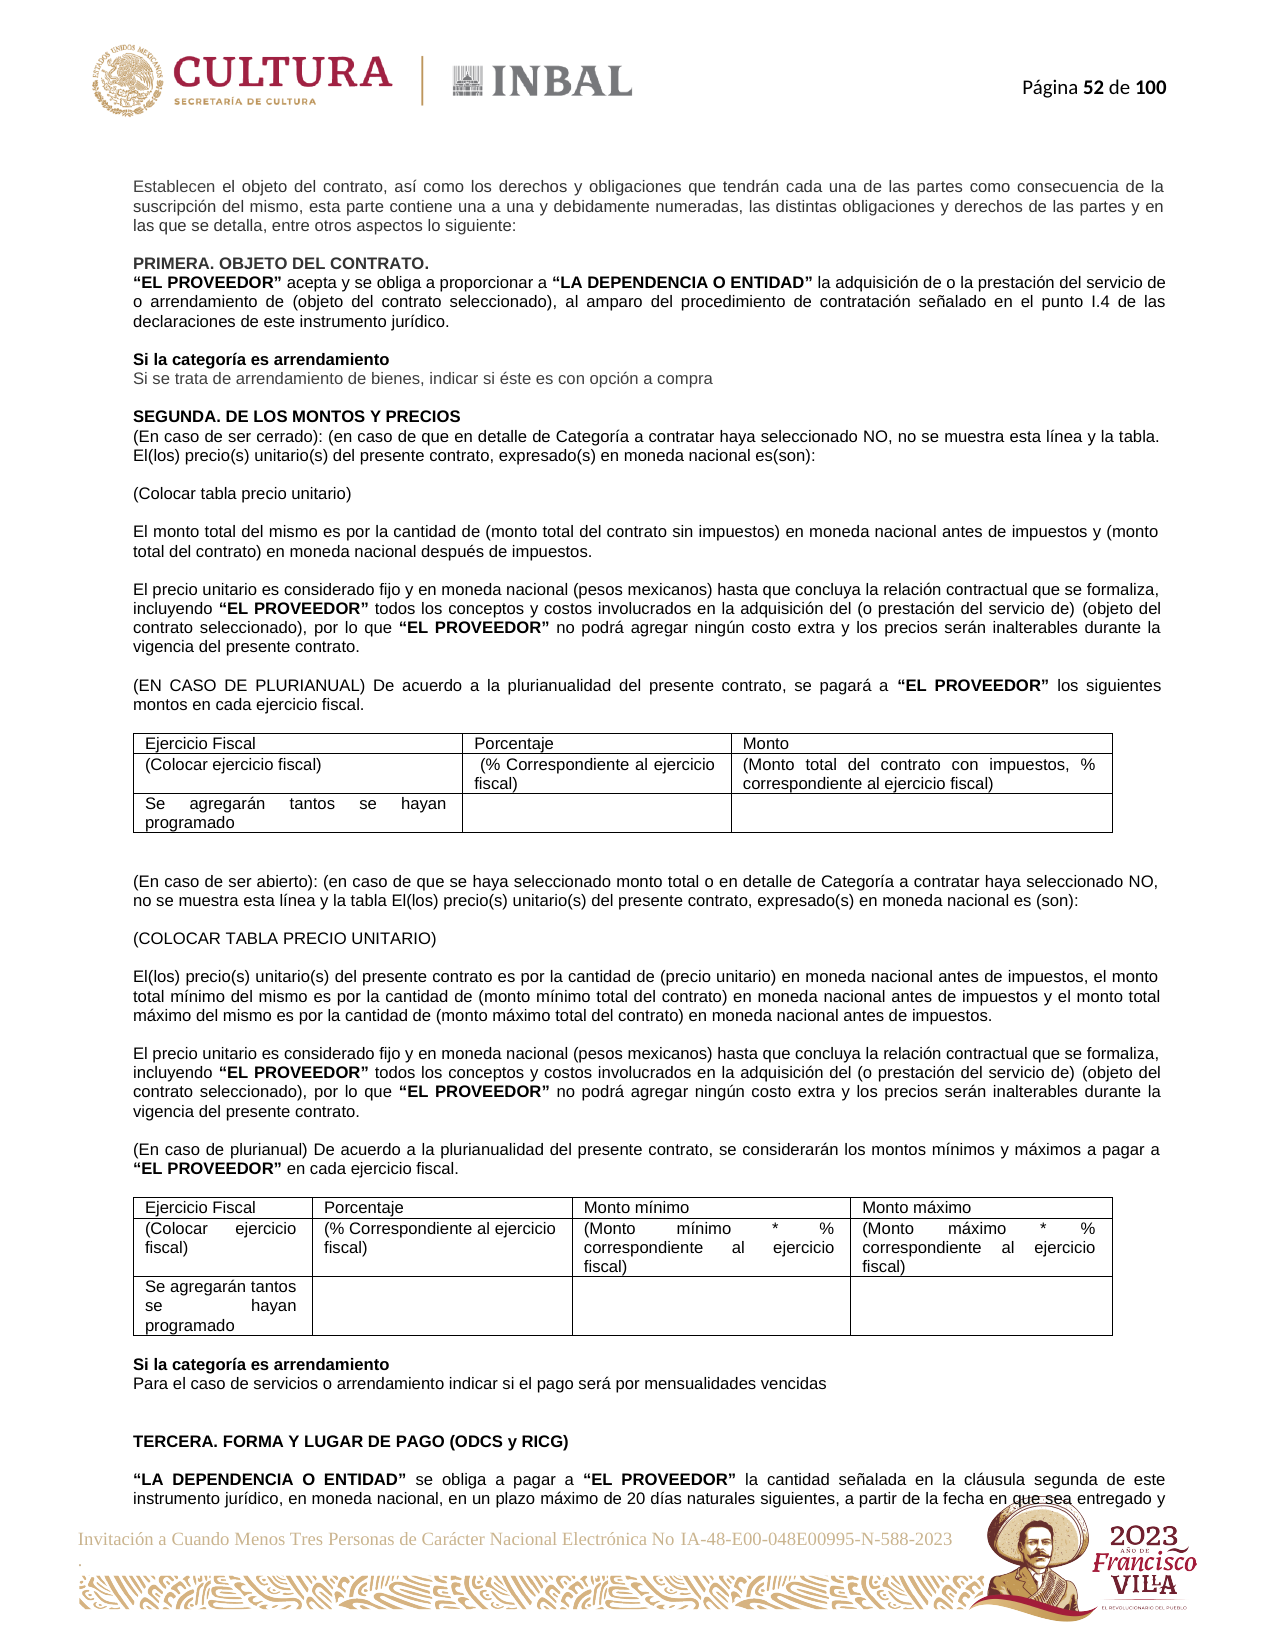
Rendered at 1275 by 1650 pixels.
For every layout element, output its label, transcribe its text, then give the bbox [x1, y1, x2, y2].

text Si la categoría es arrendamiento [133, 350, 1161, 369]
text (En caso de ser cerrado): (en caso de que en detalle de Categoría a contratar haya seleccionado NO, no se muestra esta línea y la tabla. El(los) precio(s) unitario(s) del presente contrato, expresado(s) en moneda nacional es(son): [133, 426, 1161, 465]
table_cell (Monto máximo * % correspondiente al ejercicio fiscal) [851, 1219, 1112, 1276]
text El(los) precio(s) unitario(s) del presente contrato es por la cantidad de (precio unitario) en moneda nacional antes de impuestos, el monto total mínimo del mismo es por la cantidad de (monto mínimo total del contrato) en moneda nacional antes de impuestos y el monto total máximo del mismo es por la cantidad de (monto máximo total del contrato) en moneda nacional antes de impuestos. [133, 967, 1161, 1025]
table_cell [573, 1277, 850, 1334]
table_cell [313, 1277, 572, 1334]
text Si se trata de arrendamiento de bienes, indicar si éste es con opción a compra [133, 369, 1161, 388]
table_cell (Colocar ejercicio fiscal) [134, 754, 462, 793]
table_header Porcentaje [463, 734, 731, 753]
table_header Monto mínimo [573, 1198, 850, 1217]
table_cell [732, 794, 1112, 832]
table_cell (Colocar ejercicio fiscal) [134, 1219, 312, 1276]
text (Colocar tabla precio unitario) [133, 484, 1161, 503]
text SEGUNDA. DE LOS MONTOS Y PRECIOS [133, 407, 1166, 426]
table_cell [463, 794, 731, 832]
text El precio unitario es considerado fijo y en moneda nacional (pesos mexicanos) hasta que concluya la relación contractual que se formaliza, incluyendo “EL PROVEEDOR” todos los conceptos y costos involucrados en la adquisición del (o prestación del servicio de) (objeto del contrato seleccionado), por lo que “EL PROVEEDOR” no podrá agregar ningún costo extra y los precios serán inalterables durante la vigencia del presente contrato. [133, 580, 1161, 656]
table_cell (% Correspondiente al ejercicio fiscal) [313, 1219, 572, 1276]
text “EL PROVEEDOR” acepta y se obliga a proporcionar a “LA DEPENDENCIA O ENTIDAD” la adquisición de o la prestación del servicio de o arrendamiento de (objeto del contrato seleccionado), al amparo del procedimiento de contratación señalado en el punto I.4 de las declaraciones de este instrumento jurídico. [133, 273, 1166, 331]
table_cell (Monto total del contrato con impuestos, % correspondiente al ejercicio fiscal) [732, 754, 1112, 793]
text PRIMERA. OBJETO DEL CONTRATO. [133, 254, 1166, 273]
text (COLOCAR TABLA PRECIO UNITARIO) [133, 929, 1161, 948]
table_cell Se agregarán tantos se hayan programado [134, 1277, 312, 1334]
text El precio unitario es considerado fijo y en moneda nacional (pesos mexicanos) hasta que concluya la relación contractual que se formaliza, incluyendo “EL PROVEEDOR” todos los conceptos y costos involucrados en la adquisición del (o prestación del servicio de) (objeto del contrato seleccionado), por lo que “EL PROVEEDOR” no podrá agregar ningún costo extra y los precios serán inalterables durante la vigencia del presente contrato. [133, 1044, 1161, 1121]
table_header Monto máximo [851, 1198, 1112, 1217]
table_header Ejercicio Fiscal [134, 734, 462, 753]
table_header Porcentaje [313, 1198, 572, 1217]
text El monto total del mismo es por la cantidad de (monto total del contrato sin impuestos) en moneda nacional antes de impuestos y (monto total del contrato) en moneda nacional después de impuestos. [133, 522, 1161, 561]
text Establecen el objeto del contrato, así como los derechos y obligaciones que tendrán cada una de las partes como consecuencia de la suscripción del mismo, esta parte contiene una a una y debidamente numeradas, las distintas obligaciones y derechos de las partes y en las que se detalla, entre otros aspectos lo siguiente: [133, 177, 1166, 235]
text Si la categoría es arrendamiento [133, 1355, 1161, 1374]
text Para el caso de servicios o arrendamiento indicar si el pago será por mensualidades vencidas [133, 1374, 1161, 1393]
text (En caso de ser abierto): (en caso de que se haya seleccionado monto total o en detalle de Categoría a contratar haya seleccionado NO, no se muestra esta línea y la tabla El(los) precio(s) unitario(s) del presente contrato, expresado(s) en moneda nacional es (son): [133, 871, 1161, 910]
text (En caso de plurianual) De acuerdo a la plurianualidad del presente contrato, se considerarán los montos mínimos y máximos a pagar a “EL PROVEEDOR” en cada ejercicio fiscal. [133, 1140, 1161, 1178]
text (EN CASO DE PLURIANUAL) De acuerdo a la plurianualidad del presente contrato, se pagará a “EL PROVEEDOR” los siguientes montos en cada ejercicio fiscal. [133, 676, 1161, 714]
table_header Monto [732, 734, 1112, 753]
table_cell (Monto mínimo * % correspondiente al ejercicio fiscal) [573, 1219, 850, 1276]
table_cell Se agregarán tantos se hayan programado [134, 794, 462, 832]
text TERCERA. FORMA Y LUGAR DE PAGO (ODCS y RICG) [133, 1431, 1166, 1451]
table_header Ejercicio Fiscal [134, 1198, 312, 1217]
table_cell [851, 1277, 1112, 1334]
picture [0, 0, 725, 162]
table_cell (% Correspondiente al ejercicio fiscal) [463, 754, 731, 793]
picture [0, 1496, 1275, 1650]
